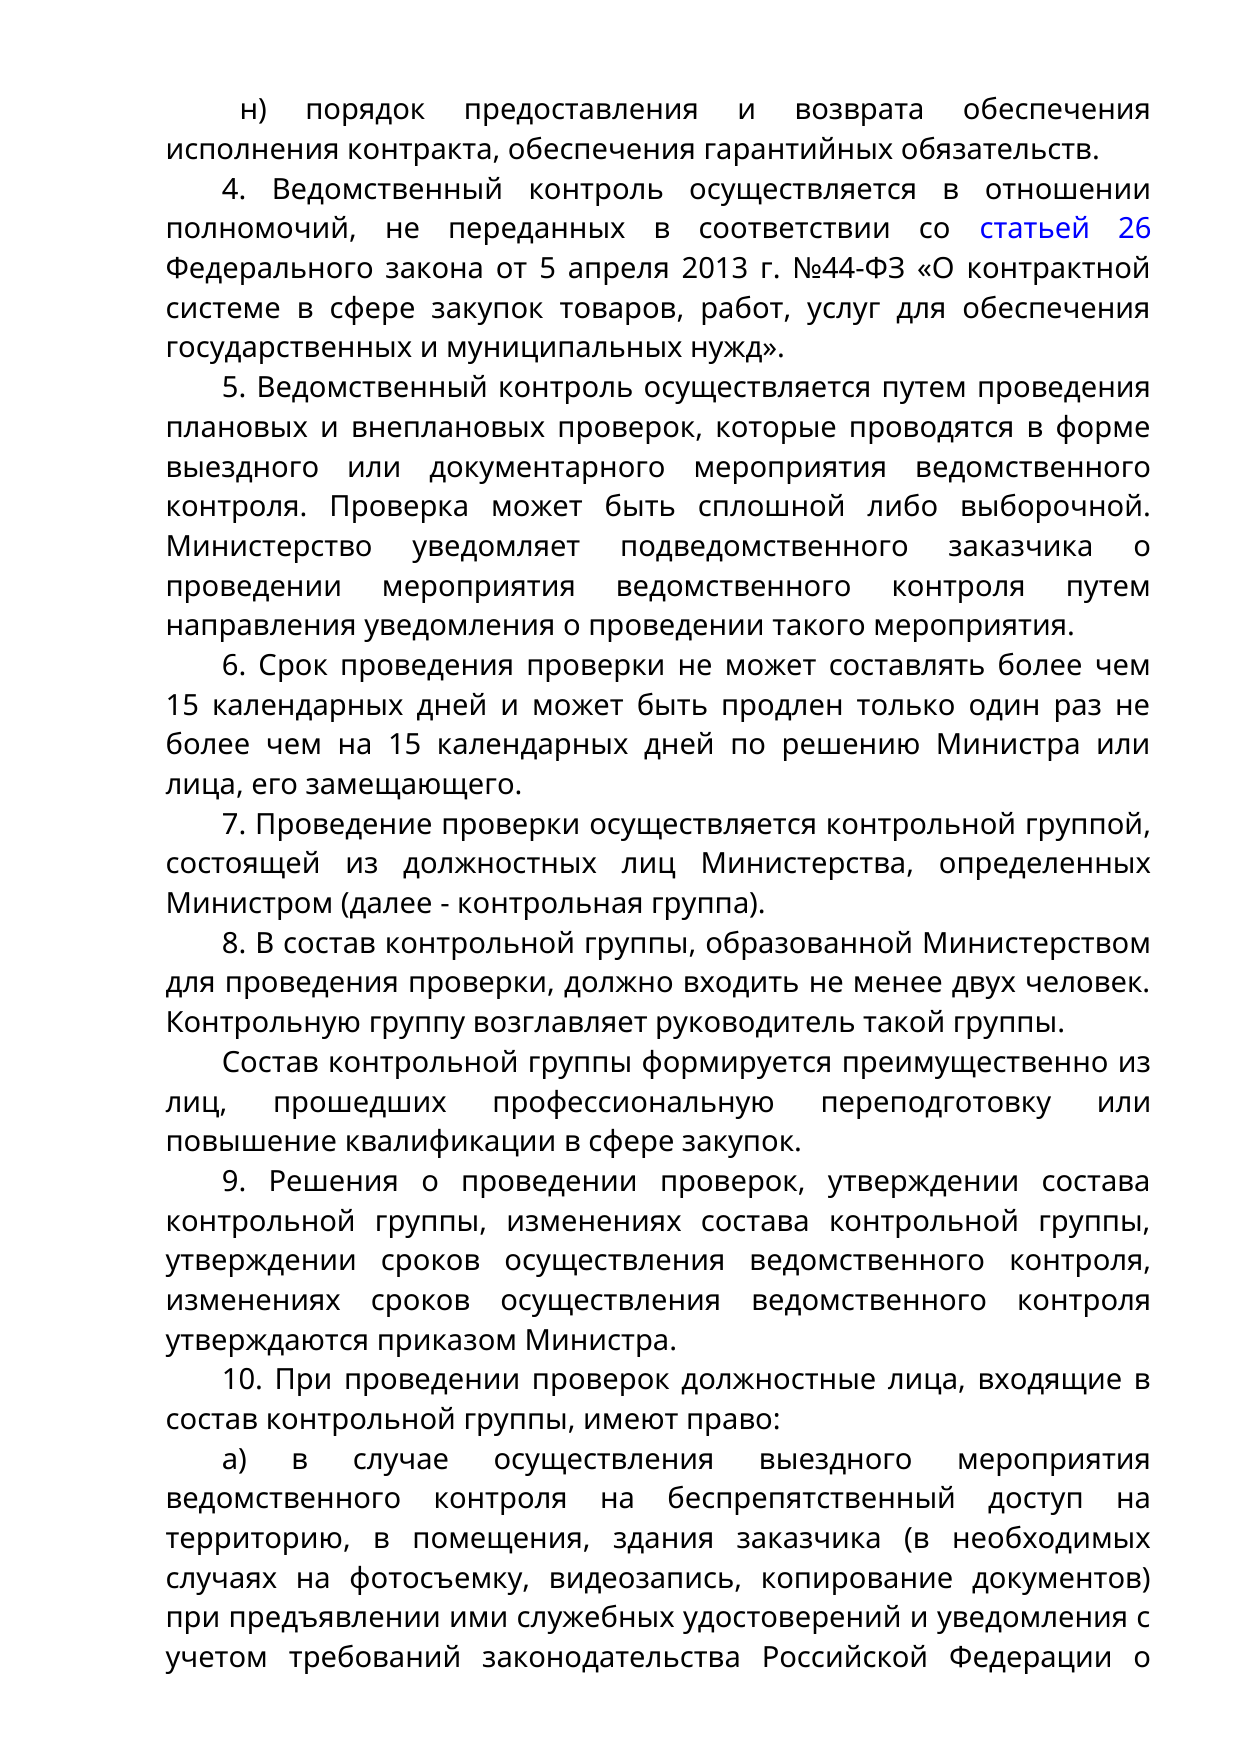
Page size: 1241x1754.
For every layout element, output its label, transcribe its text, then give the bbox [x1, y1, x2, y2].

text 10. При проведении проверок должностные лица, входящие в состав контрольной группы, имеют право: [165, 1359, 1152, 1438]
text Состав контрольной группы формируется преимущественно из лиц, прошедших профессиональную переподготовку или повышение квалификации в сфере закупок. [165, 1041, 1152, 1160]
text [165, 1438, 1152, 1676]
text 8. В состав контрольной группы, образованной Министерством для проведения проверки, должно входить не менее двух человек. Контрольную группу возглавляет руководитель такой группы. [165, 922, 1152, 1041]
text 9. Решения о проведении проверок, утверждении состава контрольной группы, изменениях состава контрольной группы, утверждении сроков осуществления ведомственного контроля, изменениях сроков осуществления ведомственного контроля утверждаются приказом Министра. [165, 1160, 1152, 1359]
text 4. Ведомственный контроль осуществляется в отношении полномочий, не переданных в соответствии со статьей 26 Федерального закона от 5 апреля 2013 г. №44-ФЗ «О контрактной системе в сфере закупок товаров, работ, услуг для обеспечения государственных и муниципальных нужд». [165, 168, 1152, 366]
text 5. Ведомственный контроль осуществляется путем проведения плановых и внеплановых проверок, которые проводятся в форме выездного или документарного мероприятия ведомственного контроля. Проверка может быть сплошной либо выборочной. Министерство уведомляет подведомственного заказчика о проведении мероприятия ведомственного контроля путем направления уведомления о проведении такого мероприятия. [165, 366, 1152, 644]
text 6. Срок проведения проверки не может составлять более чем 15 календарных дней и может быть продлен только один раз не более чем на 15 календарных дней по решению Министра или лица, его замещающего. [165, 644, 1152, 803]
text н) порядок предоставления и возврата обеспечения исполнения контракта, обеспечения гарантийных обязательств. [165, 89, 1152, 168]
text 7. Проведение проверки осуществляется контрольной группой, состоящей из должностных лиц Министерства, определенных Министром (далее - контрольная группа). [165, 803, 1152, 922]
